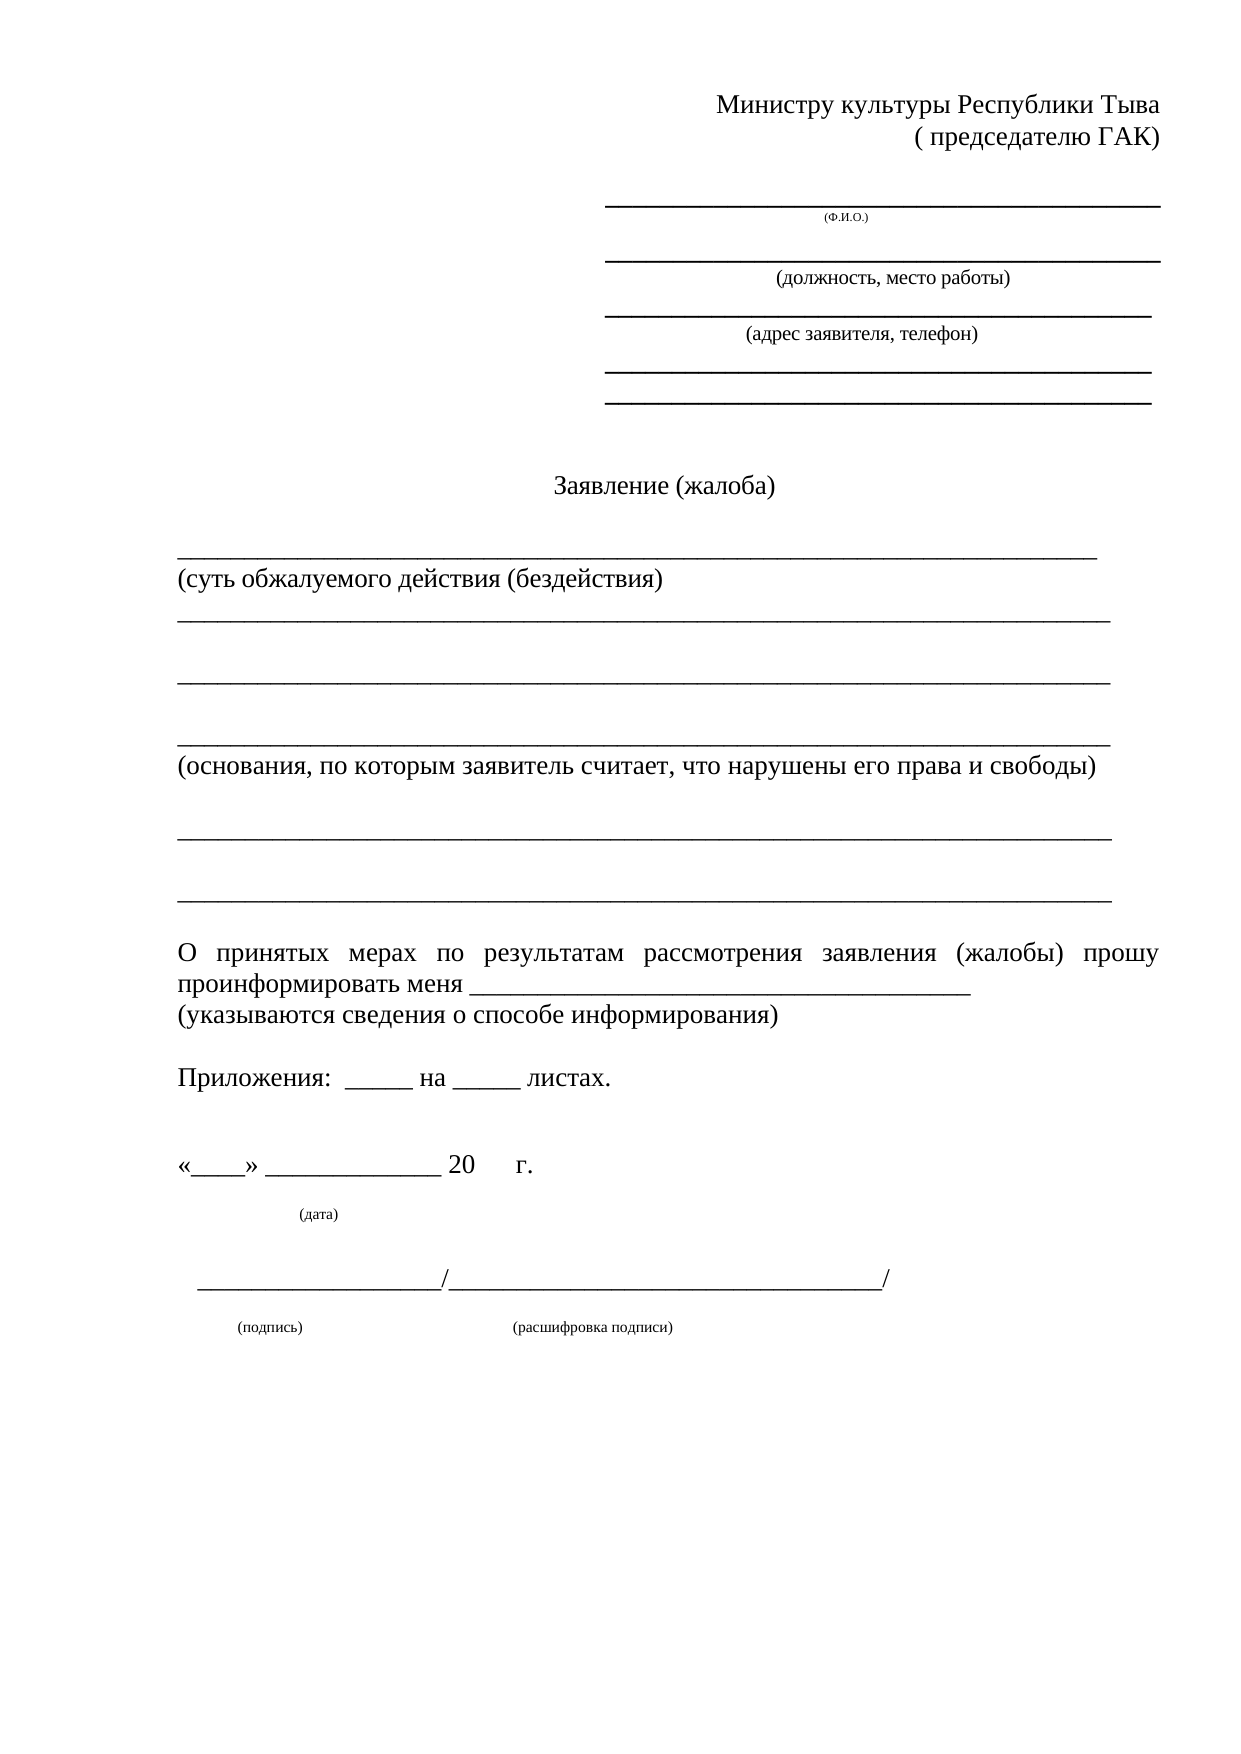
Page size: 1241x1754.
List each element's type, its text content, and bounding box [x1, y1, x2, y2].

text _________________________________________ [177, 234, 1160, 265]
text ______________________________________________________________________ [177, 656, 1152, 687]
text «____» _____________ 20 г. [177, 1149, 1152, 1180]
text Министру культуры Республики Тыва [177, 89, 1160, 120]
text (адрес заявителя, телефон) [177, 321, 1152, 344]
text _____________________________________________________________________ [177, 874, 1160, 905]
text Заявление (жалоба) [177, 469, 1152, 500]
text __________________/________________________________/ [177, 1262, 1152, 1293]
text (дата) [177, 1205, 1152, 1236]
text ______________________________________________________________________ [177, 718, 1152, 749]
text (суть обжалуемого действия (бездействия) [177, 563, 1152, 594]
text _____________________________________________________________________ [177, 812, 1160, 843]
text _________________________________________ _________________________________________ [177, 344, 1152, 407]
text (основания, по которым заявитель считает, что нарушены его права и свободы) [177, 749, 1160, 781]
text (указываются сведения о способе информирования) [177, 999, 1160, 1030]
text ( председателю ГАК) [177, 120, 1160, 151]
text _________________________________________ [177, 289, 1152, 321]
text Приложения: _____ на _____ листах. [177, 1061, 1160, 1092]
text (должность, место работы) [177, 265, 1152, 289]
text О принятых мерах по результатам рассмотрения заявления (жалобы) прошу проинформировать меня _____________________________________ [177, 936, 1160, 999]
text ______________________________________________________________________ [177, 594, 1152, 625]
text _____________________________________________________________________ [177, 531, 1152, 563]
text (подпись) (расшифровка подписи) [0, 1318, 1152, 1349]
text _________________________________________ [177, 179, 1160, 210]
text (Ф.И.О.) [177, 210, 1160, 234]
